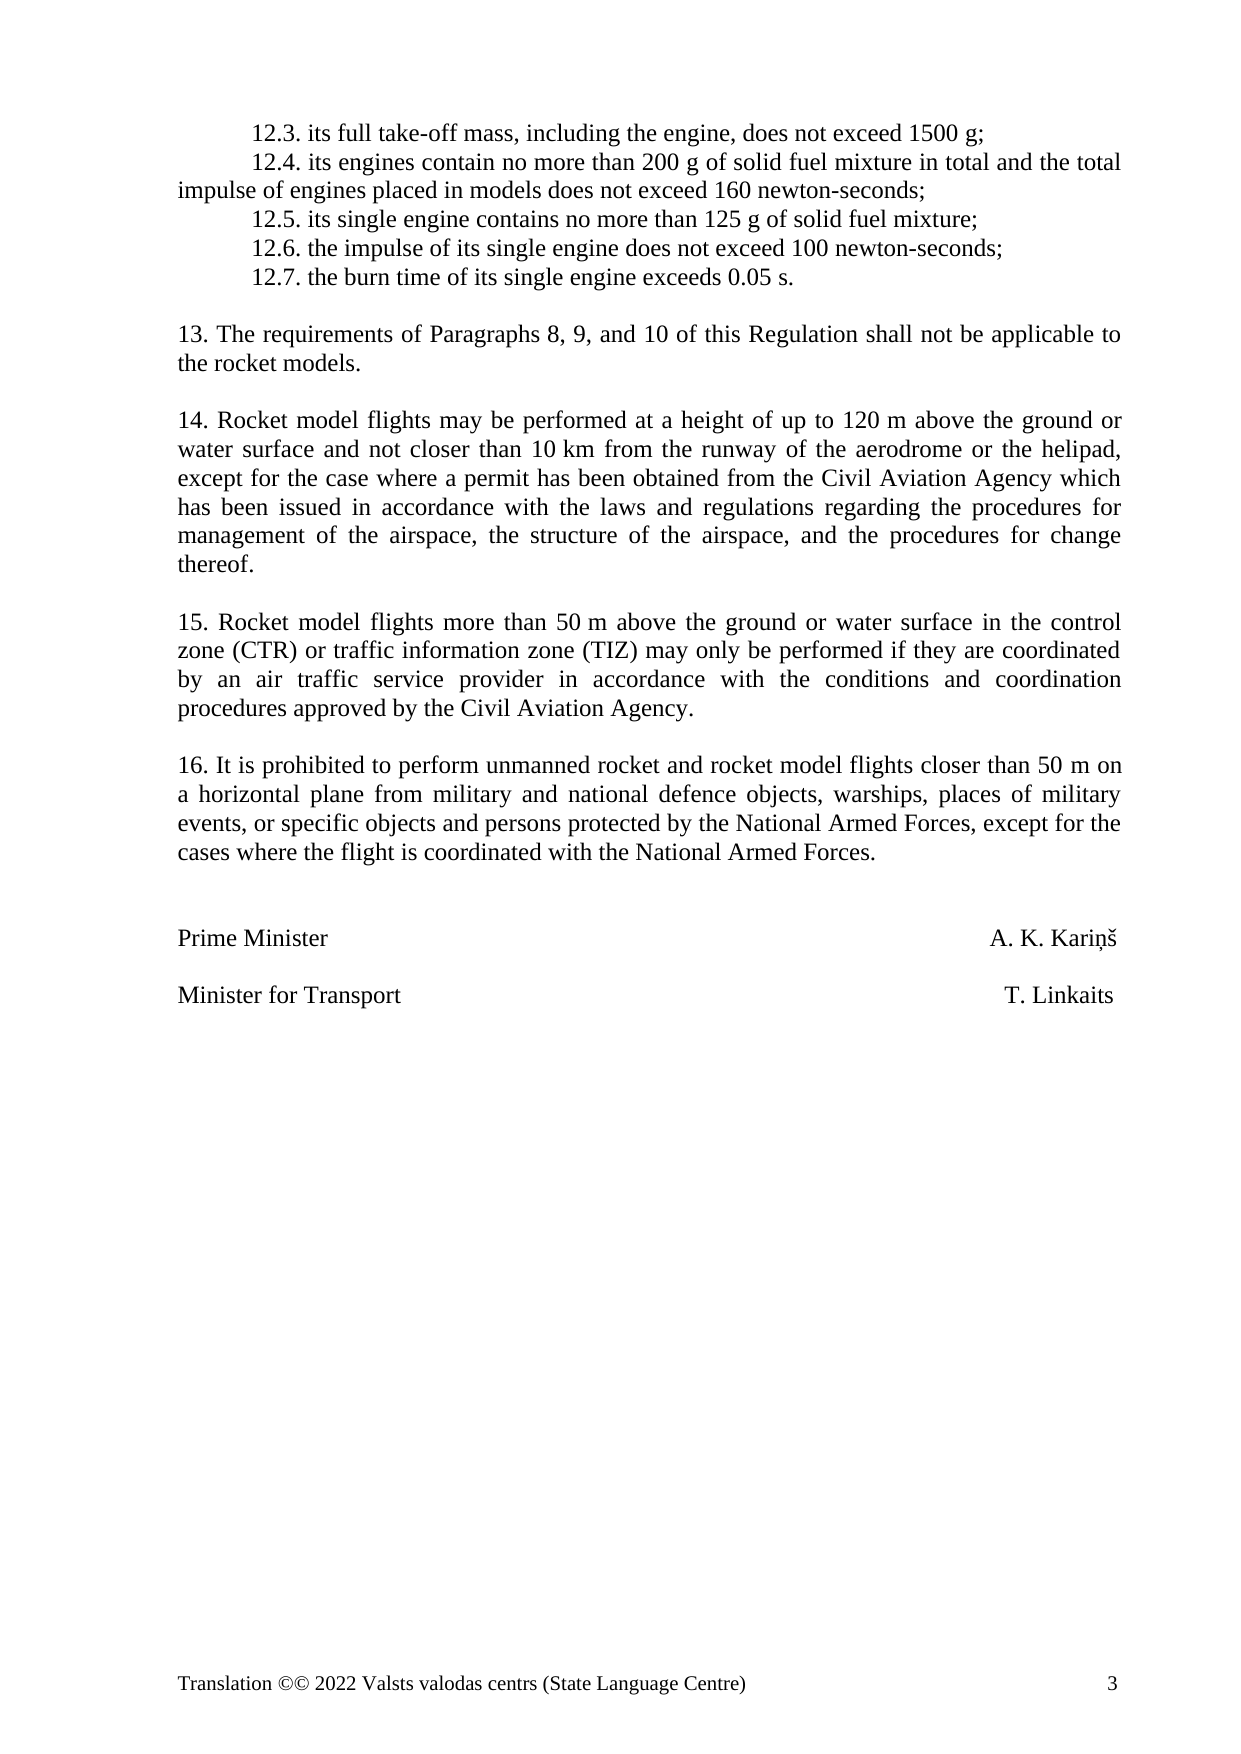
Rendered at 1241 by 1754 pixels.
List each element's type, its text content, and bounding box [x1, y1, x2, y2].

text 12.3. its full take-off mass, including the engine, does not exceed 1500 g; [177, 118, 1122, 147]
text 12.5. its single engine contains no more than 125 g of solid fuel mixture; [177, 204, 1122, 233]
text 14. Rocket model flights may be performed at a height of up to 120 m above the ground or water surface and not closer than 10 km from the runway of the aerodrome or the helipad, except for the case where a permit has been obtained from the Civil Aviation Agency which has been issued in accordance with the laws and regulations regarding the procedures for management of the airspace, the structure of the airspace, and the procedures for change thereof. [177, 406, 1122, 578]
text 12.6. the impulse of its single engine does not exceed 100 newton-seconds; [177, 233, 1122, 262]
text 13. The requirements of Paragraphs 8, 9, and 10 of this Regulation shall not be applicable to the rocket models. [177, 319, 1122, 377]
text 12.7. the burn time of its single engine exceeds 0.05 s. [177, 262, 1122, 291]
text Minister for Transport T. Linkaits [177, 981, 1122, 1009]
text 16. It is prohibited to perform unmanned rocket and rocket model flights closer than 50 m on a horizontal plane from military and national defence objects, warships, places of military events, or specific objects and persons protected by the National Armed Forces, except for the cases where the flight is coordinated with the National Armed Forces. [177, 751, 1122, 866]
text Prime Minister A. K. Kariņš [177, 923, 1122, 952]
text 12.4. its engines contain no more than 200 g of solid fuel mixture in total and the total impulse of engines placed in models does not exceed 160 newton-seconds; [177, 147, 1122, 204]
text 15. Rocket model flights more than 50 m above the ground or water surface in the control zone (CTR) or traffic information zone (TIZ) may only be performed if they are coordinated by an air traffic service provider in accordance with the conditions and coordination procedures approved by the Civil Aviation Agency. [177, 607, 1122, 722]
